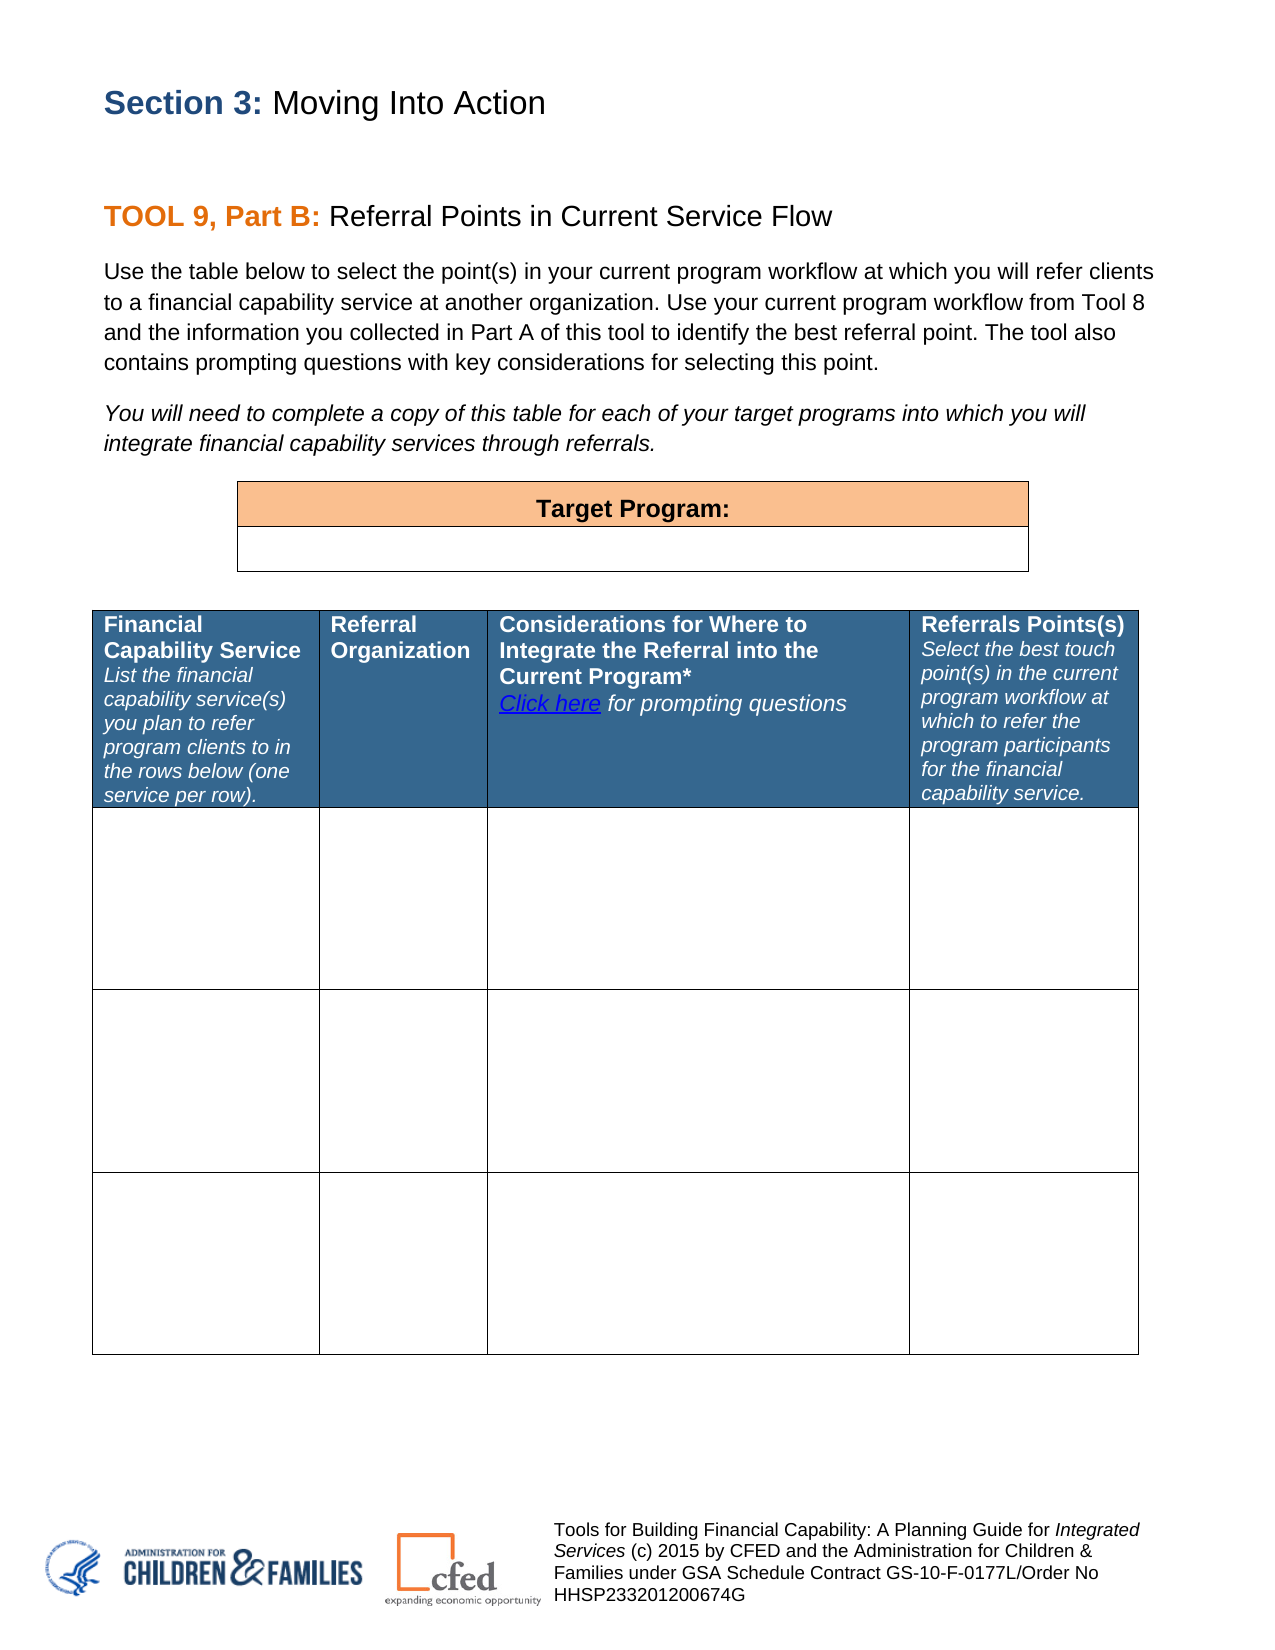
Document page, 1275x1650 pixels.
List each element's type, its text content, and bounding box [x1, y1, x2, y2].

table_cell [488, 1173, 909, 1354]
table_cell [93, 1173, 319, 1354]
table_cell [238, 527, 1028, 571]
table_header Target Program: [238, 482, 1028, 526]
table_cell [488, 990, 909, 1172]
table_cell [320, 990, 487, 1172]
text You will need to complete a copy of this table for each of your target programs into which you will integrate financial capability services through referrals. [103, 400, 1162, 456]
picture [385, 1533, 541, 1606]
table_header Referral Organization [320, 611, 487, 807]
table_cell [93, 808, 319, 989]
table_cell [93, 990, 319, 1172]
picture [26, 1531, 377, 1603]
table_cell [910, 1173, 1138, 1354]
table_header Referrals Points(s) Select the best touch point(s) in the current program workflow at which to refer the program participants for the financial capability service. [910, 611, 1138, 807]
table_header Considerations for Where to Integrate the Referral into the Current Program* Click here for prompting questions [488, 611, 909, 807]
text Use the table below to select the point(s) in your current program workflow at which you will refer clients to a financial capability service at another organization. Use your current program workflow from Tool 8 and the information you collected in Part A of this tool to identify the best referral point. The tool also contains prompting questions with key considerations for selecting this point. [103, 258, 1162, 375]
table_cell [320, 808, 487, 989]
table_cell [910, 808, 1138, 989]
table_cell [488, 808, 909, 989]
table_cell [320, 1173, 487, 1354]
table_cell [910, 990, 1138, 1172]
text TOOL 9, Part B: Referral Points in Current Service Flow [103, 199, 1162, 232]
table_header Financial Capability Service List the financial capability service(s) you plan to refer program clients to in the rows below (one service per row). [93, 611, 319, 807]
